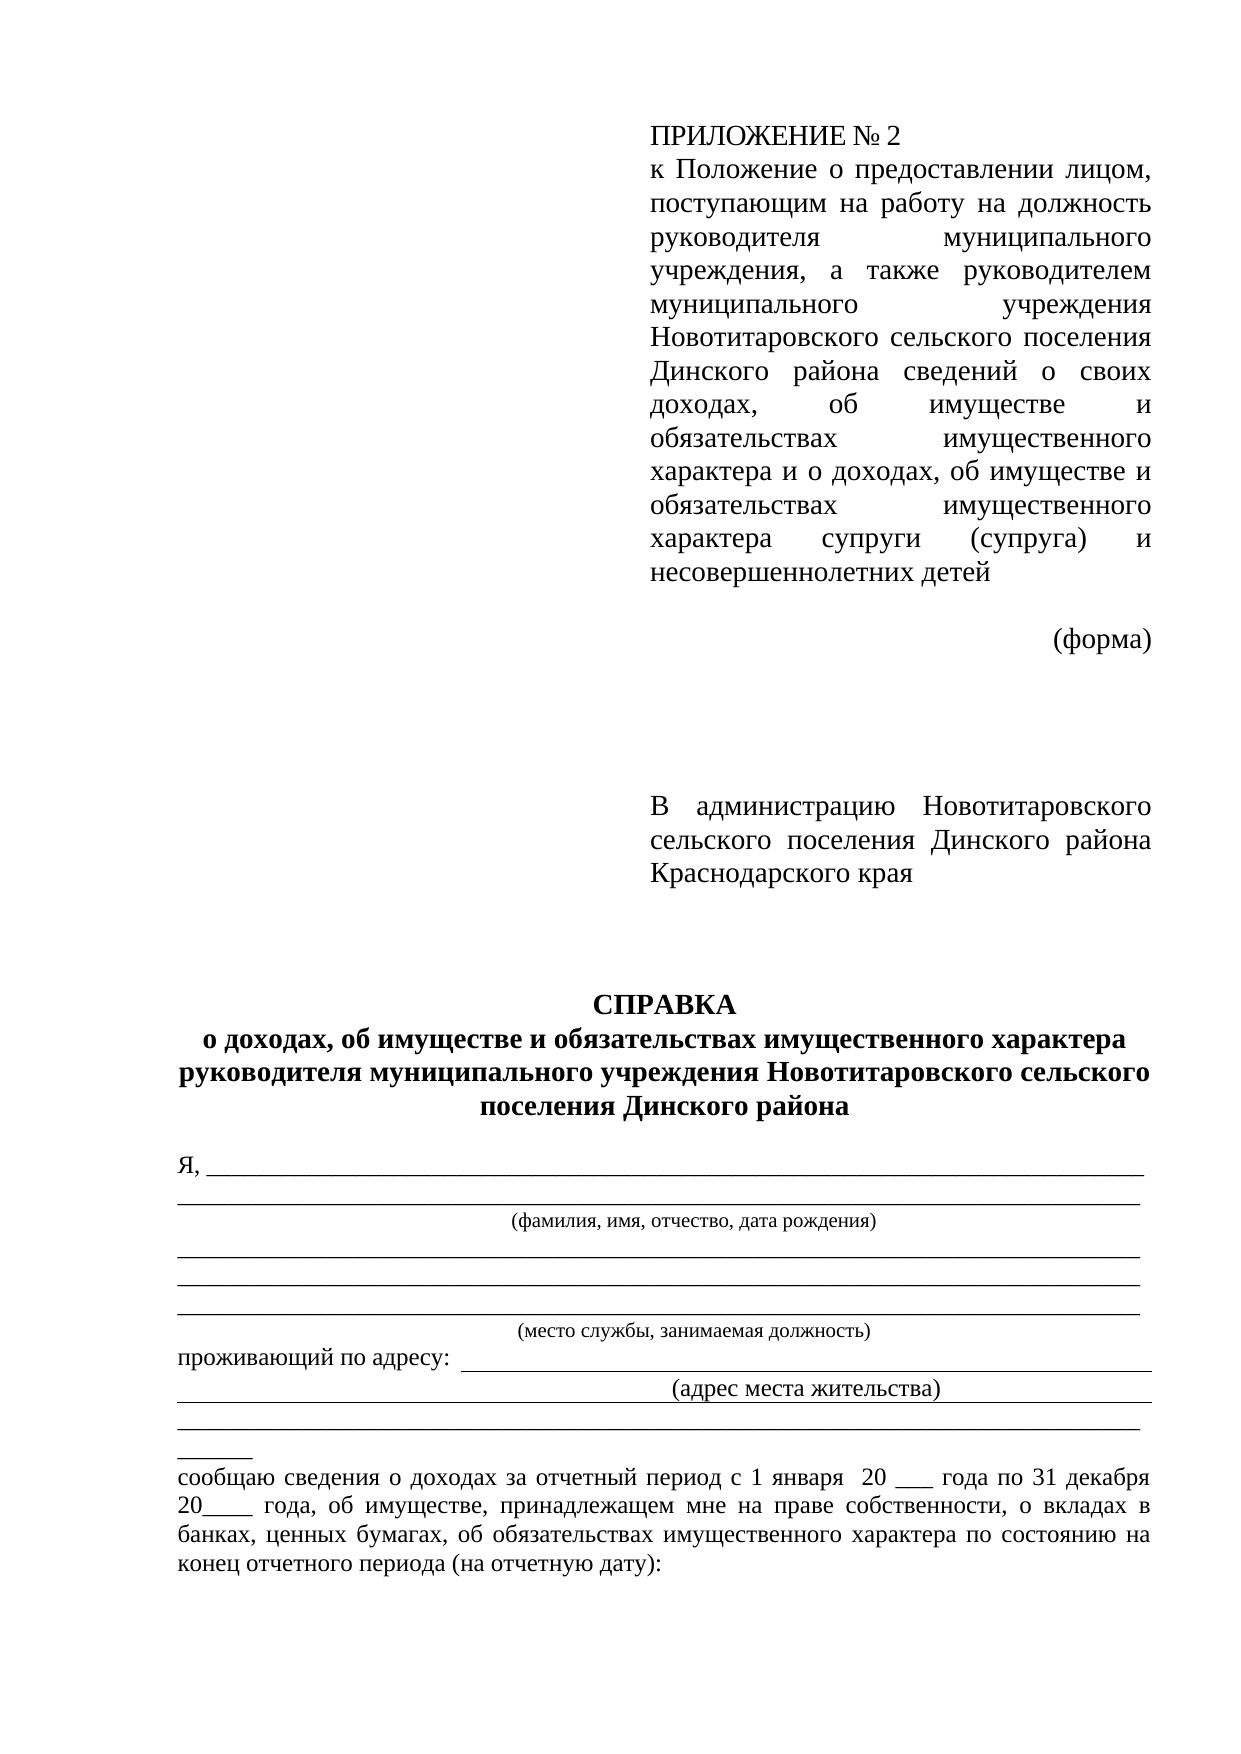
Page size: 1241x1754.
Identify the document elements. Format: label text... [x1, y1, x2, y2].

text к Положение о предоставлении лицом, поступающим на работу на должность руководителя муниципального учреждения, а также руководителем муниципального учреждения Новотитаровского сельского поселения Динского района сведений о своих доходах, об имуществе и обязательствах имущественного характера и о доходах, об имуществе и обязательствах имущественного характера супруги (супруга) и несовершеннолетних детей [650, 152, 1152, 588]
text СПРАВКА о доходах, об имуществе и обязательствах имущественного характера руководителя муниципального учреждения Новотитаровского сельского поселения Динского района [177, 987, 1152, 1122]
text __________________________________________________________________________________________________________________________________________________________ [177, 1261, 1152, 1318]
text (фамилия, имя, отчество, дата рождения) [177, 1208, 1152, 1232]
text _____________________________________________________________________________ [177, 1232, 1152, 1261]
text (форма) [177, 621, 1152, 655]
text (адрес места жительства) [461, 1372, 1152, 1402]
text ___________________________________________________________________________________ [177, 1403, 1152, 1462]
text _____________________________________________________________________________ [177, 1179, 1152, 1208]
text Я, ___________________________________________________________________________ [177, 1150, 1152, 1179]
text (место службы, занимаемая должность) [177, 1318, 1152, 1342]
text сообщаю сведения о доходах за отчетный период с 1 января 20 ___ года по 31 декабря 20____ года, об имуществе, принадлежащем мне на праве собственности, о вкладах в банках, ценных бумагах, об обязательствах имущественного характера по состоянию на конец отчетного периода (на отчетную дату): [177, 1462, 1152, 1577]
text проживающий по адресу: [177, 1342, 1152, 1371]
text В администрацию Новотитаровского сельского поселения Динского района Краснодарского края [650, 761, 1152, 889]
text ПРИЛОЖЕНИЕ № 2 [650, 118, 1152, 152]
